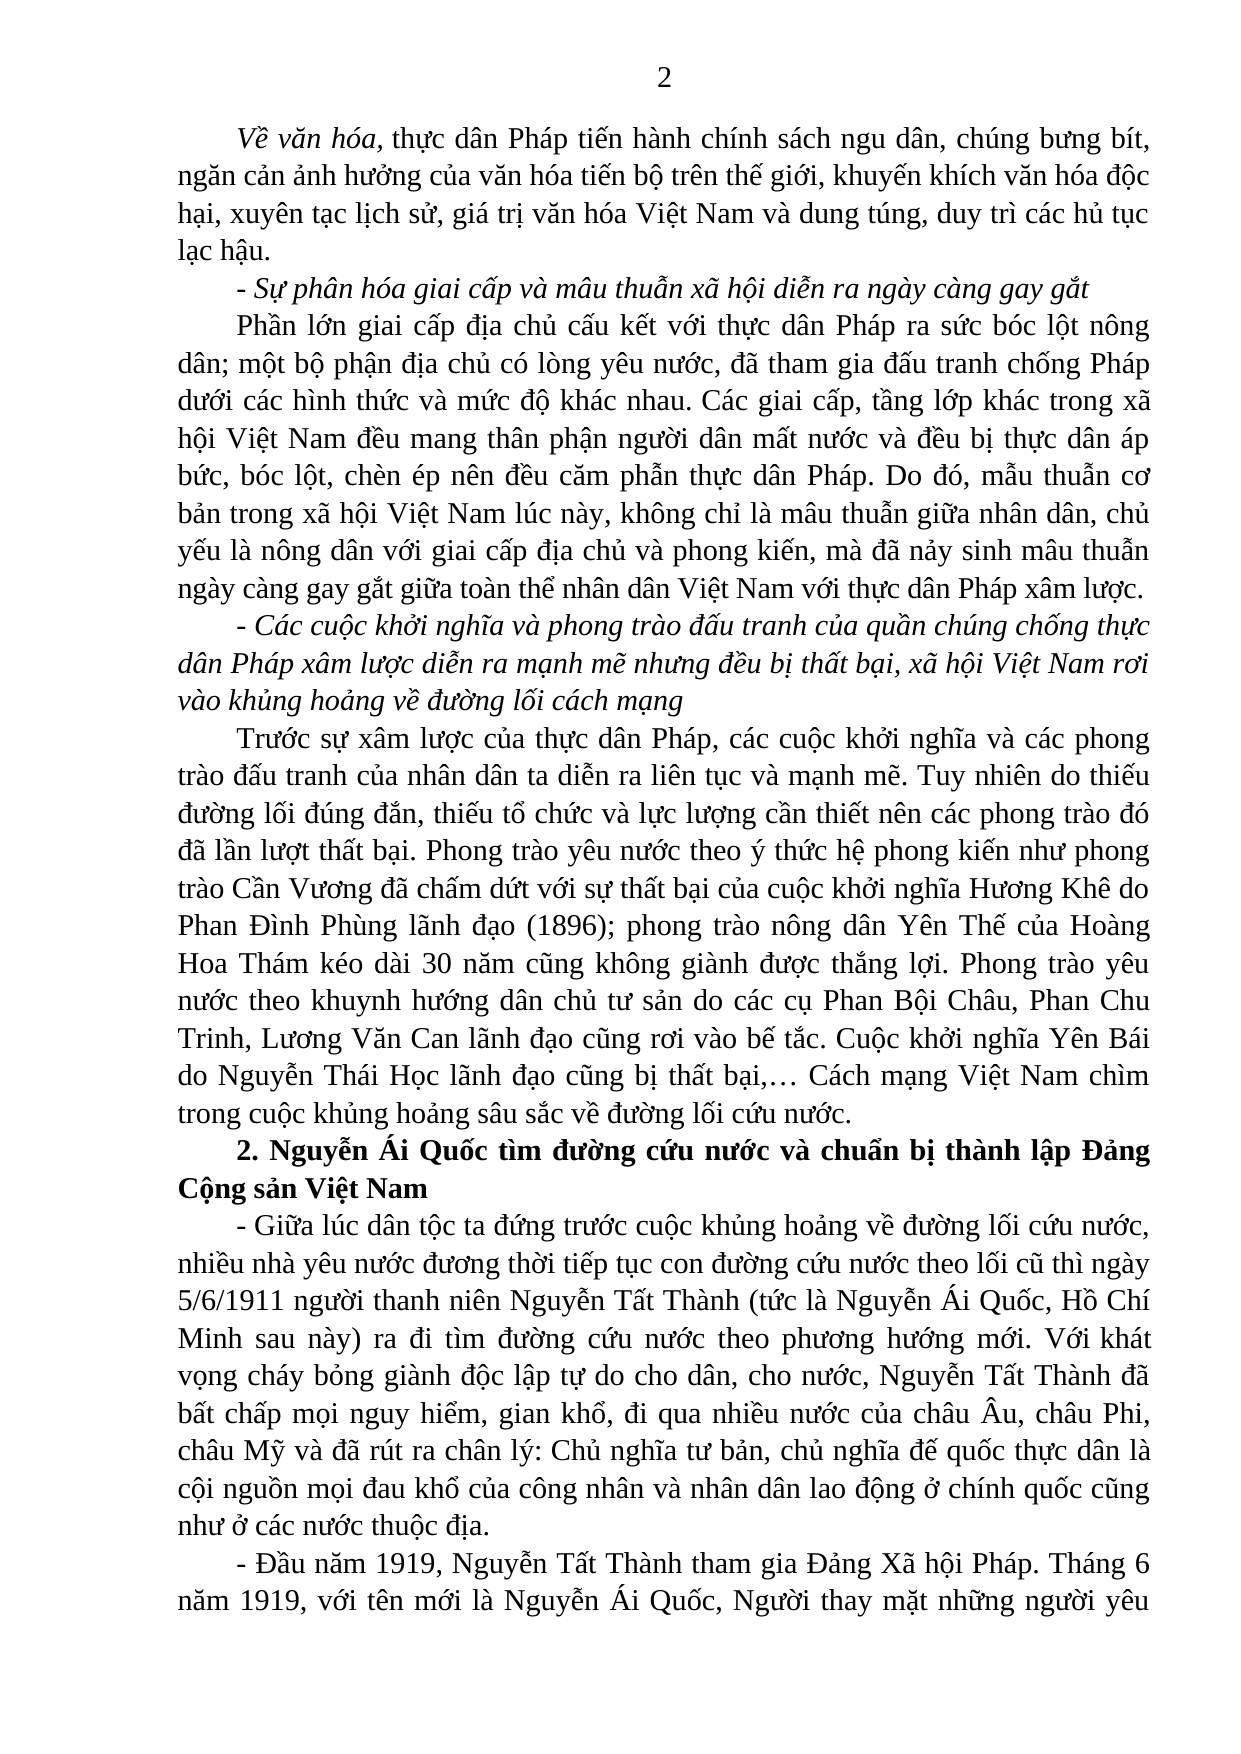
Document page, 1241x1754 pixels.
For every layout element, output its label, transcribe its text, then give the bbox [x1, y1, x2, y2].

text Phần lớn giai cấp địa chủ cấu kết với thực dân Pháp ra sức bóc lột nông dân; một bộ phận địa chủ có lòng yêu nước, đã tham gia đấu tranh chống Pháp dưới các hình thức và mức độ khác nhau. Các giai cấp, tầng lớp khác trong xã hội Việt Nam đều mang thân phận người dân mất nước và đều bị thực dân áp bức, bóc lột, chèn ép nên đều căm phẫn thực dân Pháp. Do đó, mẫu thuẫn cơ bản trong xã hội Việt Nam lúc này, không chỉ là mâu thuẫn giữa nhân dân, chủ yếu là nông dân với giai cấp địa chủ và phong kiến, mà đã nảy sinh mâu thuẫn ngày càng gay gắt giữa toàn thể nhân dân Việt Nam với thực dân Pháp xâm lược. [177, 306, 1152, 606]
text - Giữa lúc dân tộc ta đứng trước cuộc khủng hoảng về đường lối cứu nước, nhiều nhà yêu nước đương thời tiếp tục con đường cứu nước theo lối cũ thì ngày 5/6/1911 người thanh niên Nguyễn Tất Thành (tức là Nguyễn Ái Quốc, Hồ Chí Minh sau này) ra đi tìm đường cứu nước theo phương hướng mới. Với khát vọng cháy bỏng giành độc lập tự do cho dân, cho nước, Nguyễn Tất Thành đã bất chấp mọi nguy hiểm, gian khổ, đi qua nhiều nước của châu Âu, châu Phi, châu Mỹ và đã rút ra chân lý: Chủ nghĩa tư bản, chủ nghĩa đế quốc thực dân là cội nguồn mọi đau khổ của công nhân và nhân dân lao động ở chính quốc cũng như ở các nước thuộc địa. [177, 1504, 1152, 1543]
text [177, 1543, 1152, 1618]
text - Sự phân hóa giai cấp và mâu thuẫn xã hội diễn ra ngày càng gay gắt [177, 268, 1152, 306]
text - Các cuộc khởi nghĩa và phong trào đấu tranh của quần chúng chống thực dân Pháp xâm lược diễn ra mạnh mẽ nhưng đều bị thất bại, xã hội Việt Nam rơi vào khủng hoảng về đường lối cách mạng [177, 606, 1152, 718]
text 2. Nguyễn Ái Quốc tìm đường cứu nước và chuẩn bị thành lập Đảng Cộng sản Việt Nam [177, 1131, 1152, 1206]
text - Giữa lúc dân tộc ta đứng trước cuộc khủng hoảng về đường lối cứu nước, nhiều nhà yêu nước đương thời tiếp tục con đường cứu nước theo lối cũ thì ngày 5/6/1911 người thanh niên Nguyễn Tất Thành (tức là Nguyễn Ái Quốc, Hồ Chí Minh sau này) ra đi tìm đường cứu nước theo phương hướng mới. Với khát vọng cháy bỏng giành độc lập tự do cho dân, cho nước, Nguyễn Tất Thành đã bất chấp mọi nguy hiểm, gian khổ, đi qua nhiều nước của châu Âu, châu Phi, châu Mỹ và đã rút ra chân lý: Chủ nghĩa tư bản, chủ nghĩa đế quốc thực dân là cội nguồn mọi đau khổ của công nhân và nhân dân lao động ở chính quốc cũng như ở các nước thuộc địa. [177, 1317, 1152, 1470]
text - Giữa lúc dân tộc ta đứng trước cuộc khủng hoảng về đường lối cứu nước, nhiều nhà yêu nước đương thời tiếp tục con đường cứu nước theo lối cũ thì ngày 5/6/1911 người thanh niên Nguyễn Tất Thành (tức là Nguyễn Ái Quốc, Hồ Chí Minh sau này) ra đi tìm đường cứu nước theo phương hướng mới. Với khát vọng cháy bỏng giành độc lập tự do cho dân, cho nước, Nguyễn Tất Thành đã bất chấp mọi nguy hiểm, gian khổ, đi qua nhiều nước của châu Âu, châu Phi, châu Mỹ và đã rút ra chân lý: Chủ nghĩa tư bản, chủ nghĩa đế quốc thực dân là cội nguồn mọi đau khổ của công nhân và nhân dân lao động ở chính quốc cũng như ở các nước thuộc địa. [177, 1206, 1152, 1245]
text Về văn hóa, thực dân Pháp tiến hành chính sách ngu dân, chúng bưng bít, ngăn cản ảnh hưởng của văn hóa tiến bộ trên thế giới, khuyến khích văn hóa độc hại, xuyên tạc lịch sử, giá trị văn hóa Việt Nam và dung túng, duy trì các hủ tục lạc hậu. [177, 118, 1152, 268]
text Trước sự xâm lược của thực dân Pháp, các cuộc khởi nghĩa và các phong trào đấu tranh của nhân dân ta diễn ra liên tục và mạnh mẽ. Tuy nhiên do thiếu đường lối đúng đắn, thiếu tổ chức và lực lượng cần thiết nên các phong trào đó đã lần lượt thất bại. Phong trào yêu nước theo ý thức hệ phong kiến như phong trào Cần Vương đã chấm dứt với sự thất bại của cuộc khởi nghĩa Hương Khê do Phan Đình Phùng lãnh đạo (1896); phong trào nông dân Yên Thế của Hoàng Hoa Thám kéo dài 30 năm cũng không giành được thắng lợi. Phong trào yêu nước theo khuynh hướng dân chủ tư sản do các cụ Phan Bội Châu, Phan Chu Trinh, Lương Văn Can lãnh đạo cũng rơi vào bế tắc. Cuộc khởi nghĩa Yên Bái do Nguyễn Thái Học lãnh đạo cũng bị thất bại,… Cách mạng Việt Nam chìm trong cuộc khủng hoảng sâu sắc về đường lối cứu nước. [177, 718, 1152, 1131]
